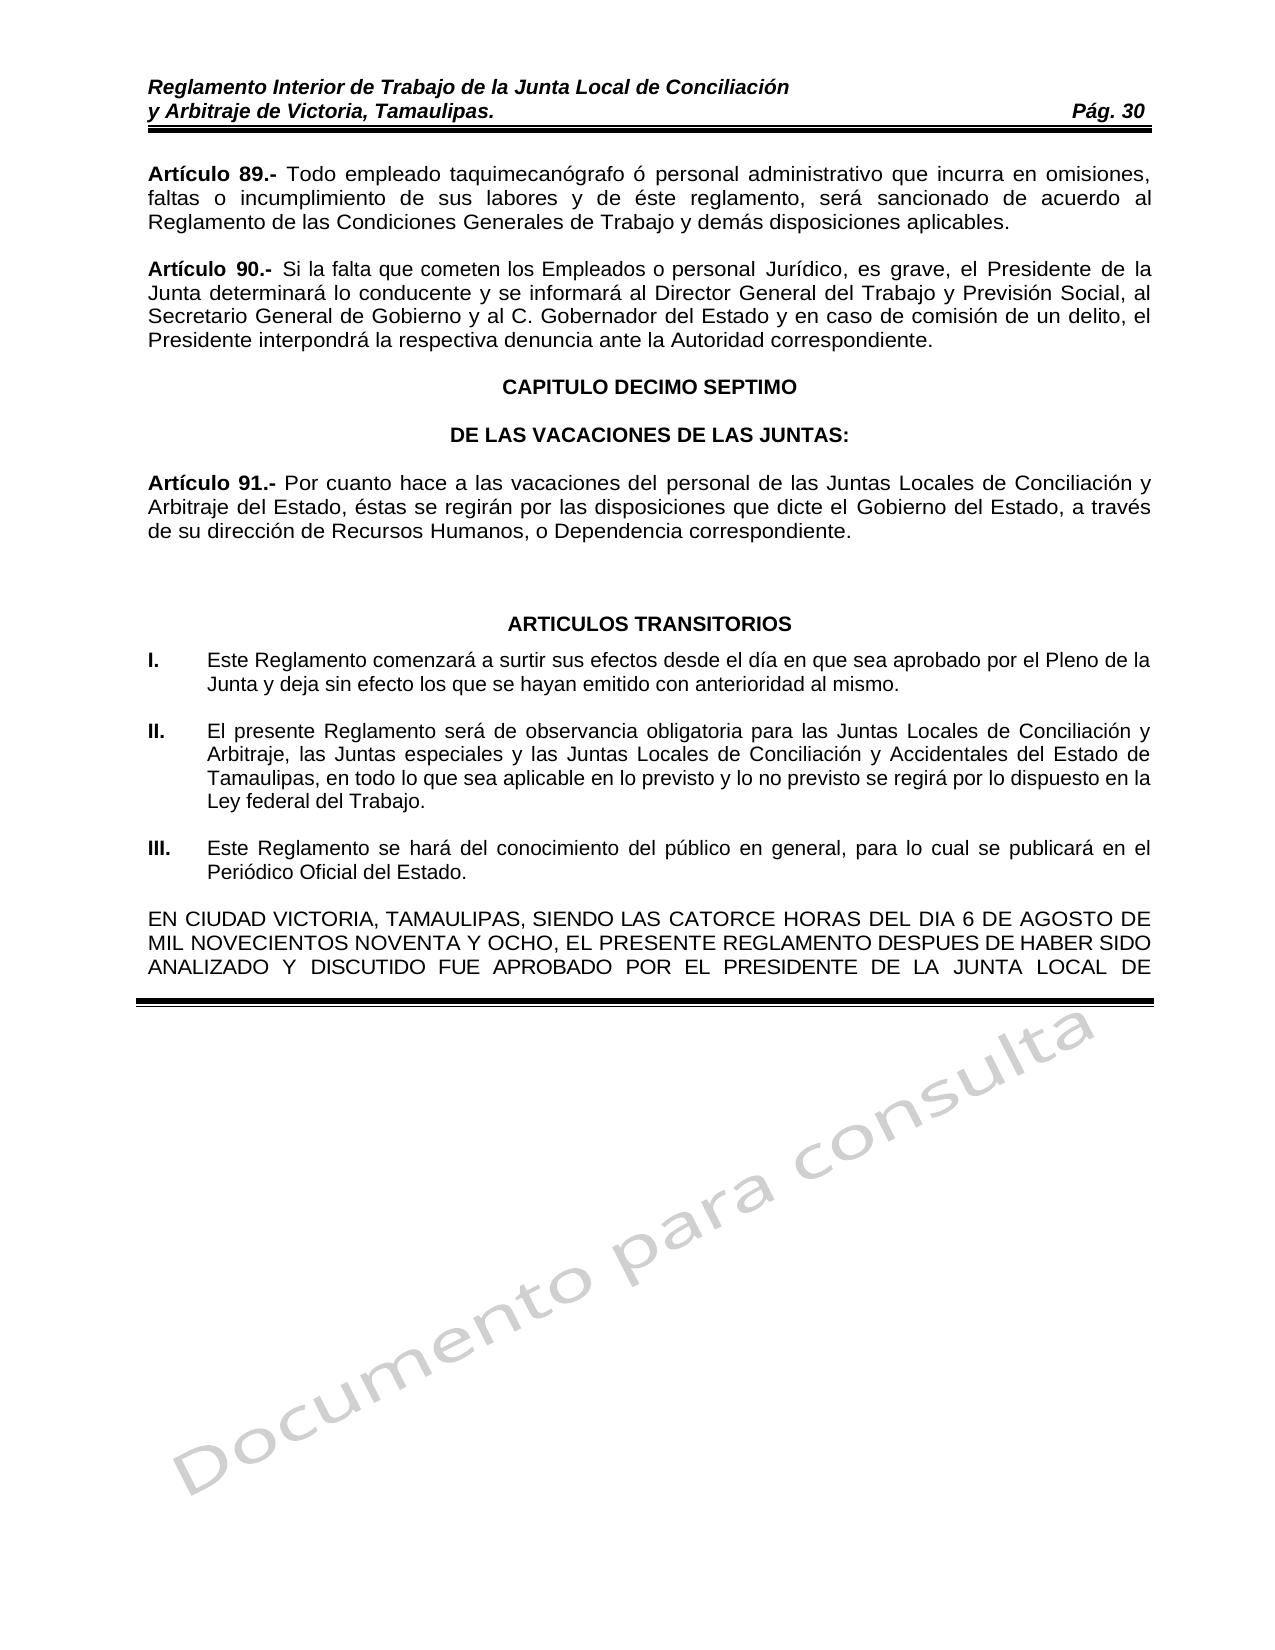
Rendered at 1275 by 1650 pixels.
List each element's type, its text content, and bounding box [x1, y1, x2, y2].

text DE LAS VACACIONES DE LAS JUNTAS: [148, 423, 1152, 447]
list Este Reglamento comenzará a surtir sus efectos desde el día en que sea aprobado por el Pleno de la Junta y deja sin efecto los que se hayan emitido con anterioridad al mismo. [148, 649, 1152, 696]
text ARTICULOS TRANSITORIOS [148, 613, 1152, 636]
list Este Reglamento se hará del conocimiento del público en general, para lo cual se publicará en el Periódico Oficial del Estado. [148, 837, 1152, 884]
text Artículo 90.- Si la falta que cometen los Empleados o personal Jurídico, es grave, el Presidente de la Junta determinará lo conducente y se informará al Director General del Trabajo y Previsión Social, al Secretario General de Gobierno y al C. Gobernador del Estado y en caso de comisión de un delito, el Presidente interpondrá la respectiva denuncia ante la Autoridad correspondiente. [148, 257, 1152, 351]
text Artículo 91.- Por cuanto hace a las vacaciones del personal de las Juntas Locales de Conciliación y Arbitraje del Estado, éstas se regirán por las disposiciones que dicte el Gobierno del Estado, a través de su dirección de Recursos Humanos, o Dependencia correspondiente. [148, 471, 1152, 543]
subtitle CAPITULO DECIMO SEPTIMO [148, 375, 1152, 399]
list El presente Reglamento será de observancia obligatoria para las Juntas Locales de Conciliación y Arbitraje, las Juntas especiales y las Juntas Locales de Conciliación y Accidentales del Estado de Tamaulipas, en todo lo que sea aplicable en lo previsto y lo no previsto se regirá por lo dispuesto en la Ley federal del Trabajo. [148, 719, 1152, 813]
text EN CIUDAD VICTORIA, TAMAULIPAS, SIENDO LAS CATORCE HORAS DEL DIA 6 DE AGOSTO DE MIL NOVECIENTOS NOVENTA Y OCHO, EL PRESENTE REGLAMENTO DESPUES DE HABER SIDO ANALIZADO Y DISCUTIDO FUE APROBADO POR EL PRESIDENTE DE LA JUNTA LOCAL DE CONCILICACION Y ARBITRAJE DEL ESTADO Y LOS REPRESENTANTES OBREROS Y PATRONALES ASISTENTES AL PLENO CONVOCADO PARA ESTA FECHA, FIRMANDO EL MISMO AL MARGEN Y AL CALCE PARA TODOS LOS EFECTOS LEGALES, DANDO FE DE LO ANTERIOR EL SECRETARIO DEL PLENO DE LA JUNTA LOCAL CITADA. DOY FE--------------------------------------------------- [148, 907, 1152, 979]
text Artículo 89.- Todo empleado taquimecanógrafo ó personal administrativo que incurra en omisiones, faltas o incumplimiento de sus labores y de éste reglamento, será sancionado de acuerdo al Reglamento de las Condiciones Generales de Trabajo y demás disposiciones aplicables. [148, 162, 1152, 233]
